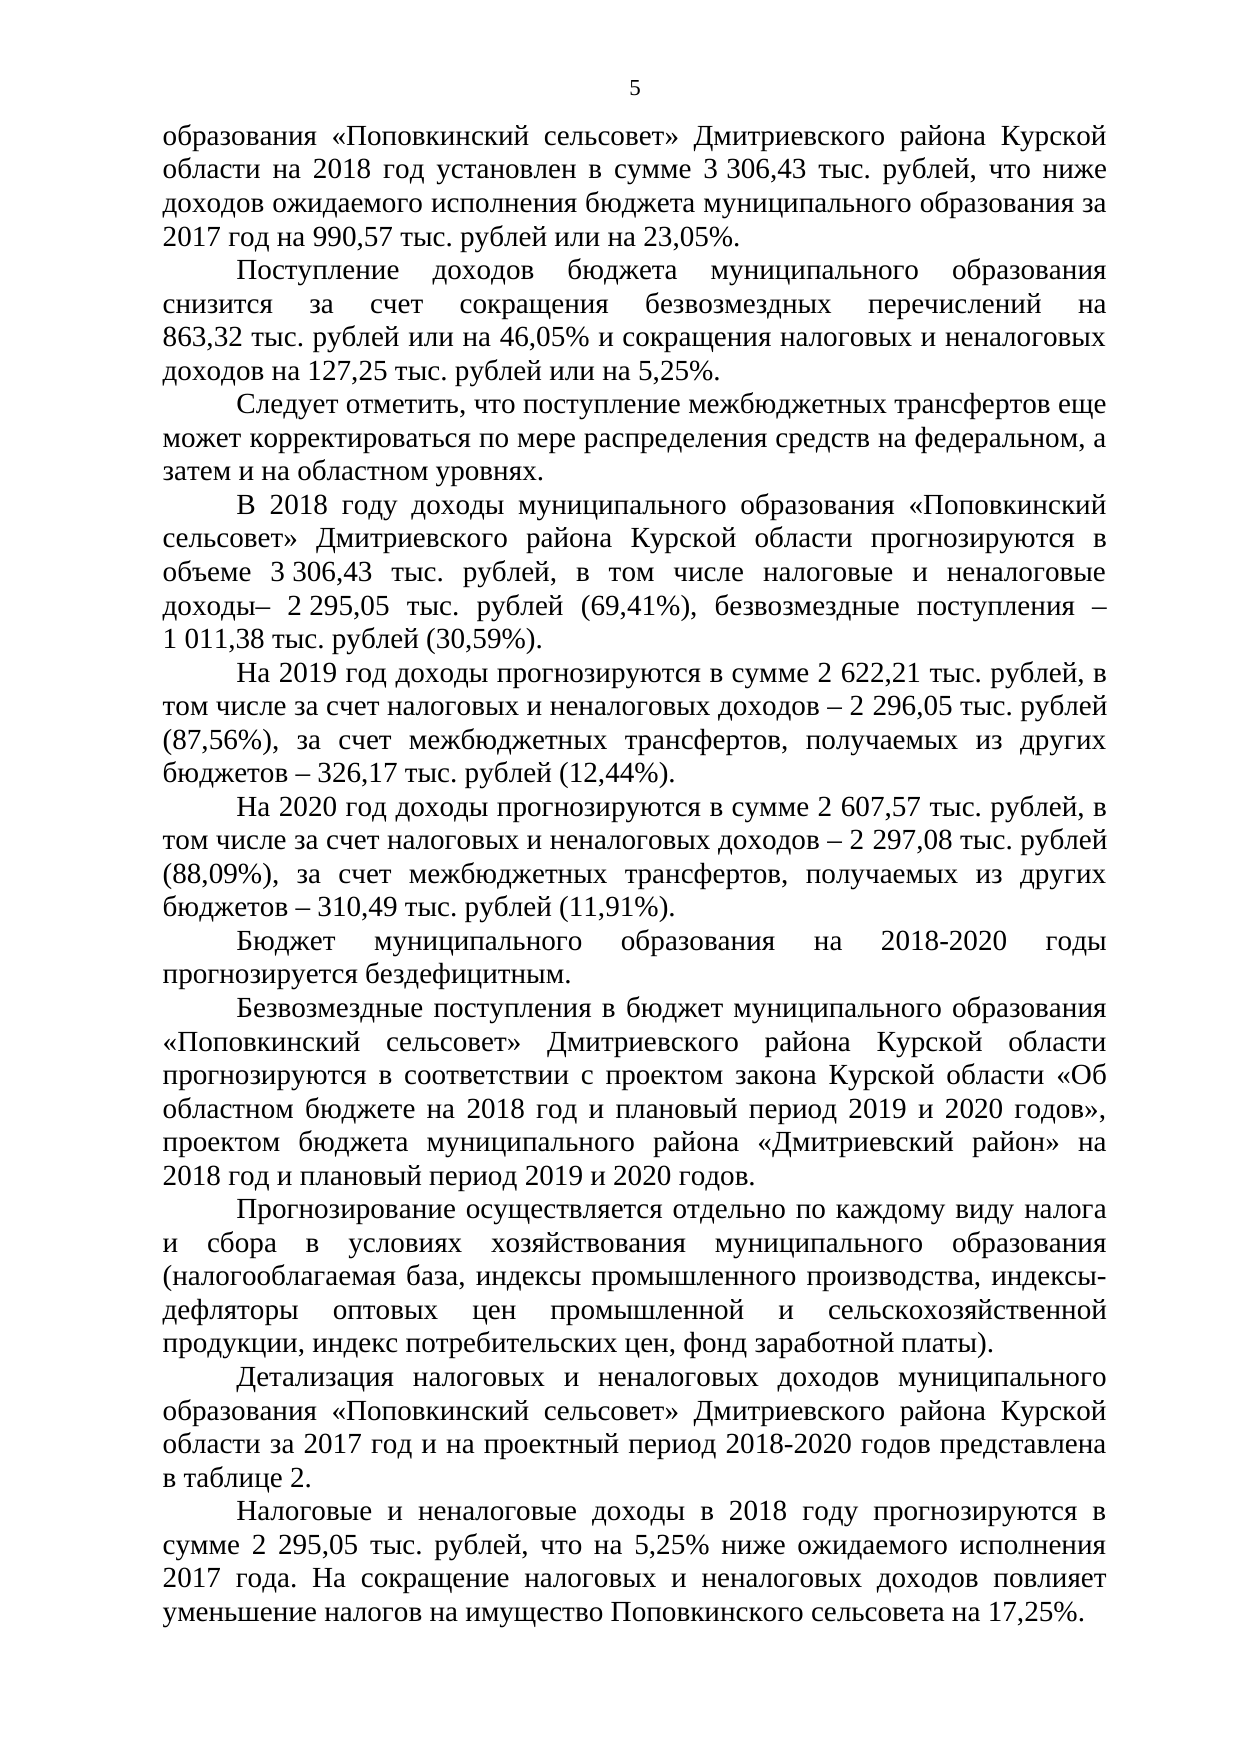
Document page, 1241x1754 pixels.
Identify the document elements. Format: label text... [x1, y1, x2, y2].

text Прогнозирование осуществляется отдельно по каждому виду налога и сбора в условиях хозяйствования муниципального образования (налогооблагаемая база, индексы промышленного производства, индексы-дефляторы оптовых цен промышленной и сельскохозяйственной продукции, индекс потребительских цен, фонд заработной платы). [162, 1191, 1107, 1359]
text Детализация налоговых и неналоговых доходов муниципального образования «Поповкинский сельсовет» Дмитриевского района Курской области за 2017 год и на проектный период 2018-2020 годов представлена в таблице 2. [162, 1359, 1107, 1493]
text На 2020 год доходы прогнозируются в сумме 2 607,57 тыс. рублей, в том числе за счет налоговых и неналоговых доходов – 2 297,08 тыс. рублей (88,09%), за счет межбюджетных трансфертов, получаемых из других бюджетов – 310,49 тыс. рублей (11,91%). [162, 789, 1107, 923]
text Налоговые и неналоговые доходы в 2018 году прогнозируются в сумме 2 295,05 тыс. рублей, что на 5,25% ниже ожидаемого исполнения 2017 года. На сокращение налоговых и неналоговых доходов повлияет уменьшение налогов на имущество Поповкинского сельсовета на 17,25%. [162, 1493, 1107, 1627]
text Бюджет муниципального образования на 2018-2020 годы прогнозируется бездефицитным. [162, 923, 1107, 990]
text Поступление доходов бюджета муниципального образования снизится за счет сокращения безвозмездных перечислений на 863,32 тыс. рублей или на 46,05% и сокращения налоговых и неналоговых доходов на 127,25 тыс. рублей или на 5,25%. [162, 252, 1107, 386]
text Безвозмездные поступления в бюджет муниципального образования «Поповкинский сельсовет» Дмитриевского района Курской области прогнозируются в соответствии с проектом закона Курской области «Об областном бюджете на 2018 год и плановый период 2019 и 2020 годов», проектом бюджета муниципального района «Дмитриевский район» на 2018 год и плановый период 2019 и 2020 годов. [162, 990, 1107, 1191]
text На 2019 год доходы прогнозируются в сумме 2 622,21 тыс. рублей, в том числе за счет налоговых и неналоговых доходов – 2 296,05 тыс. рублей (87,56%), за счет межбюджетных трансфертов, получаемых из других бюджетов – 326,17 тыс. рублей (12,44%). [162, 655, 1107, 789]
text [162, 118, 1107, 252]
text Следует отметить, что поступление межбюджетных трансфертов еще может корректироваться по мере распределения средств на федеральном, а затем и на областном уровнях. [162, 386, 1107, 487]
text В 2018 году доходы муниципального образования «Поповкинский сельсовет» Дмитриевского района Курской области прогнозируются в объеме 3 306,43 тыс. рублей, в том числе налоговые и неналоговые доходы– 2 295,05 тыс. рублей (69,41%), безвозмездные поступления – 1 011,38 тыс. рублей (30,59%). [162, 487, 1107, 655]
